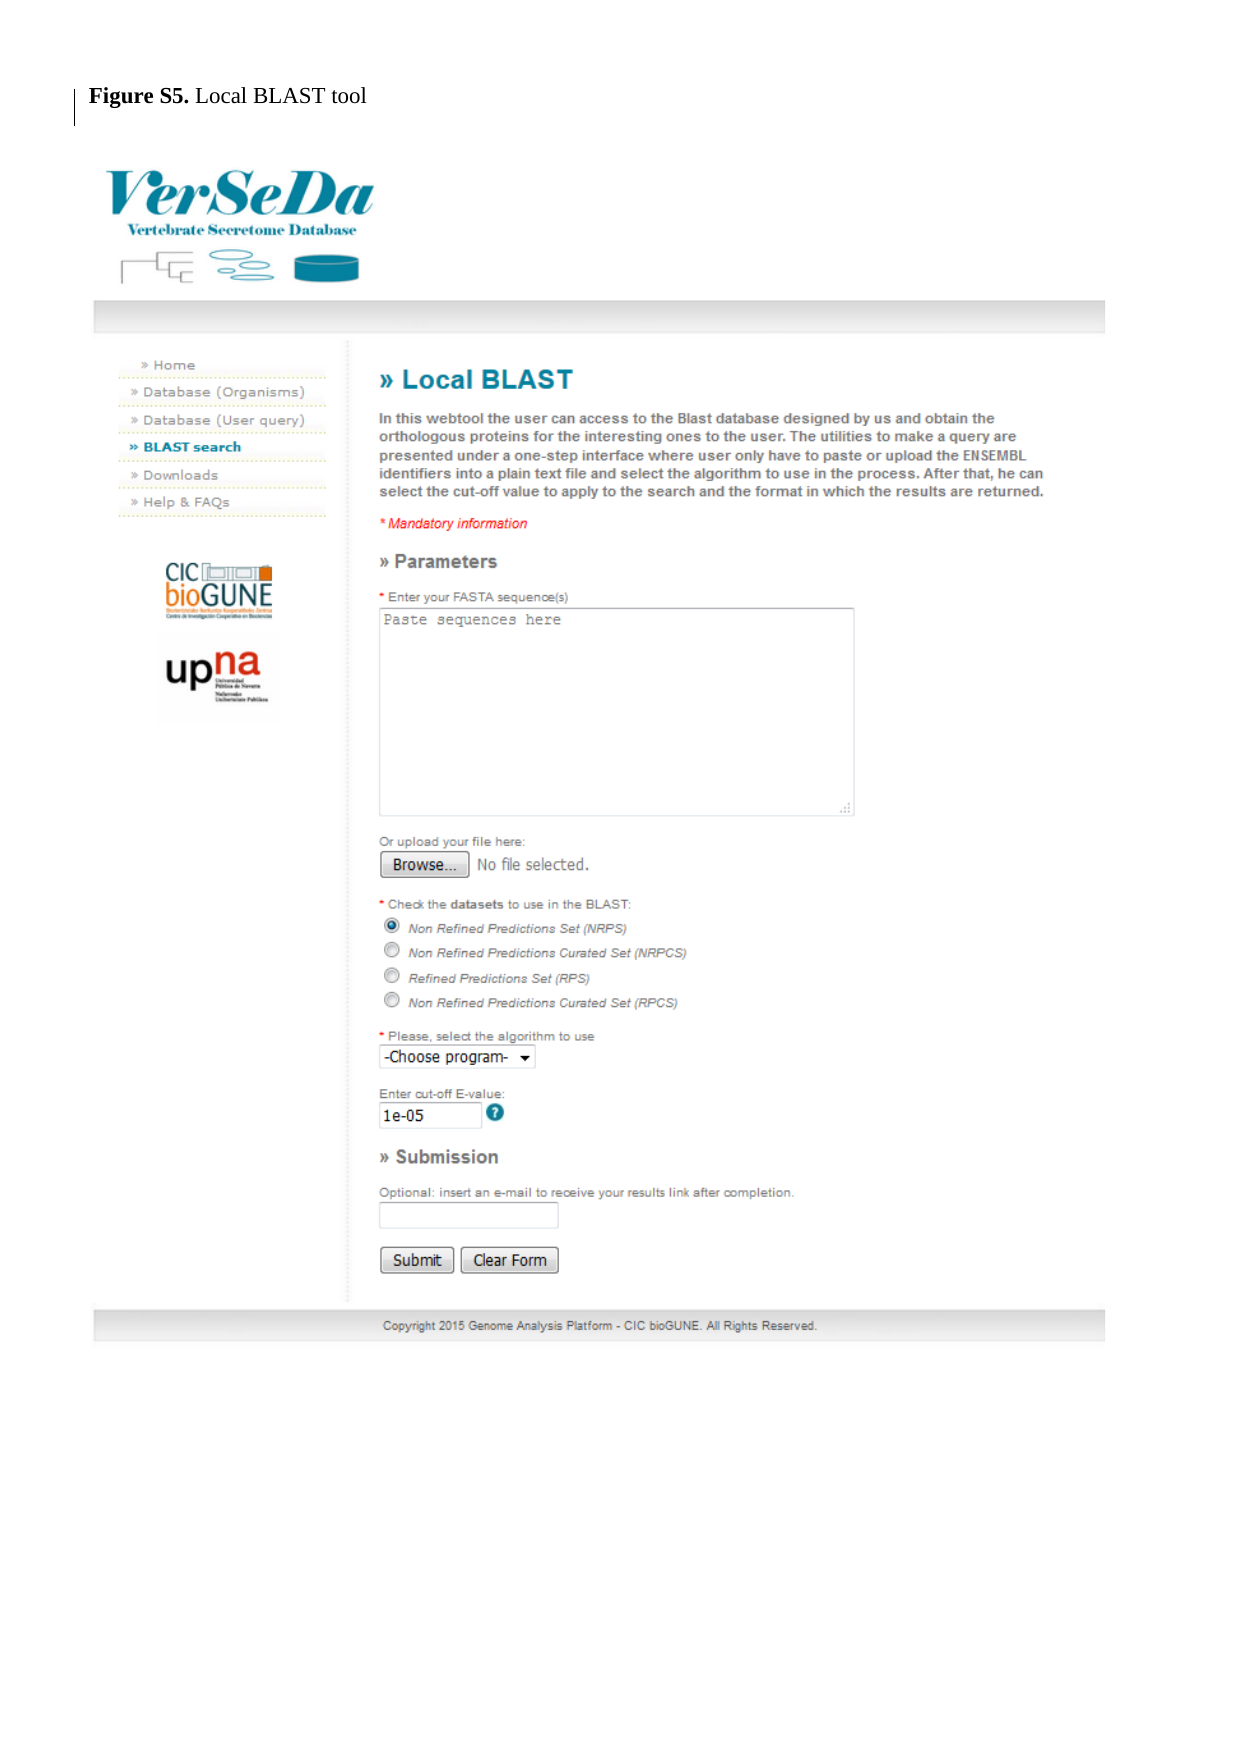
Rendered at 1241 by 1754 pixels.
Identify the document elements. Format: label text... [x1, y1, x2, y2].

text Figure S5. Local BLAST tool [89, 89, 1211, 107]
picture [91, 152, 1106, 1348]
